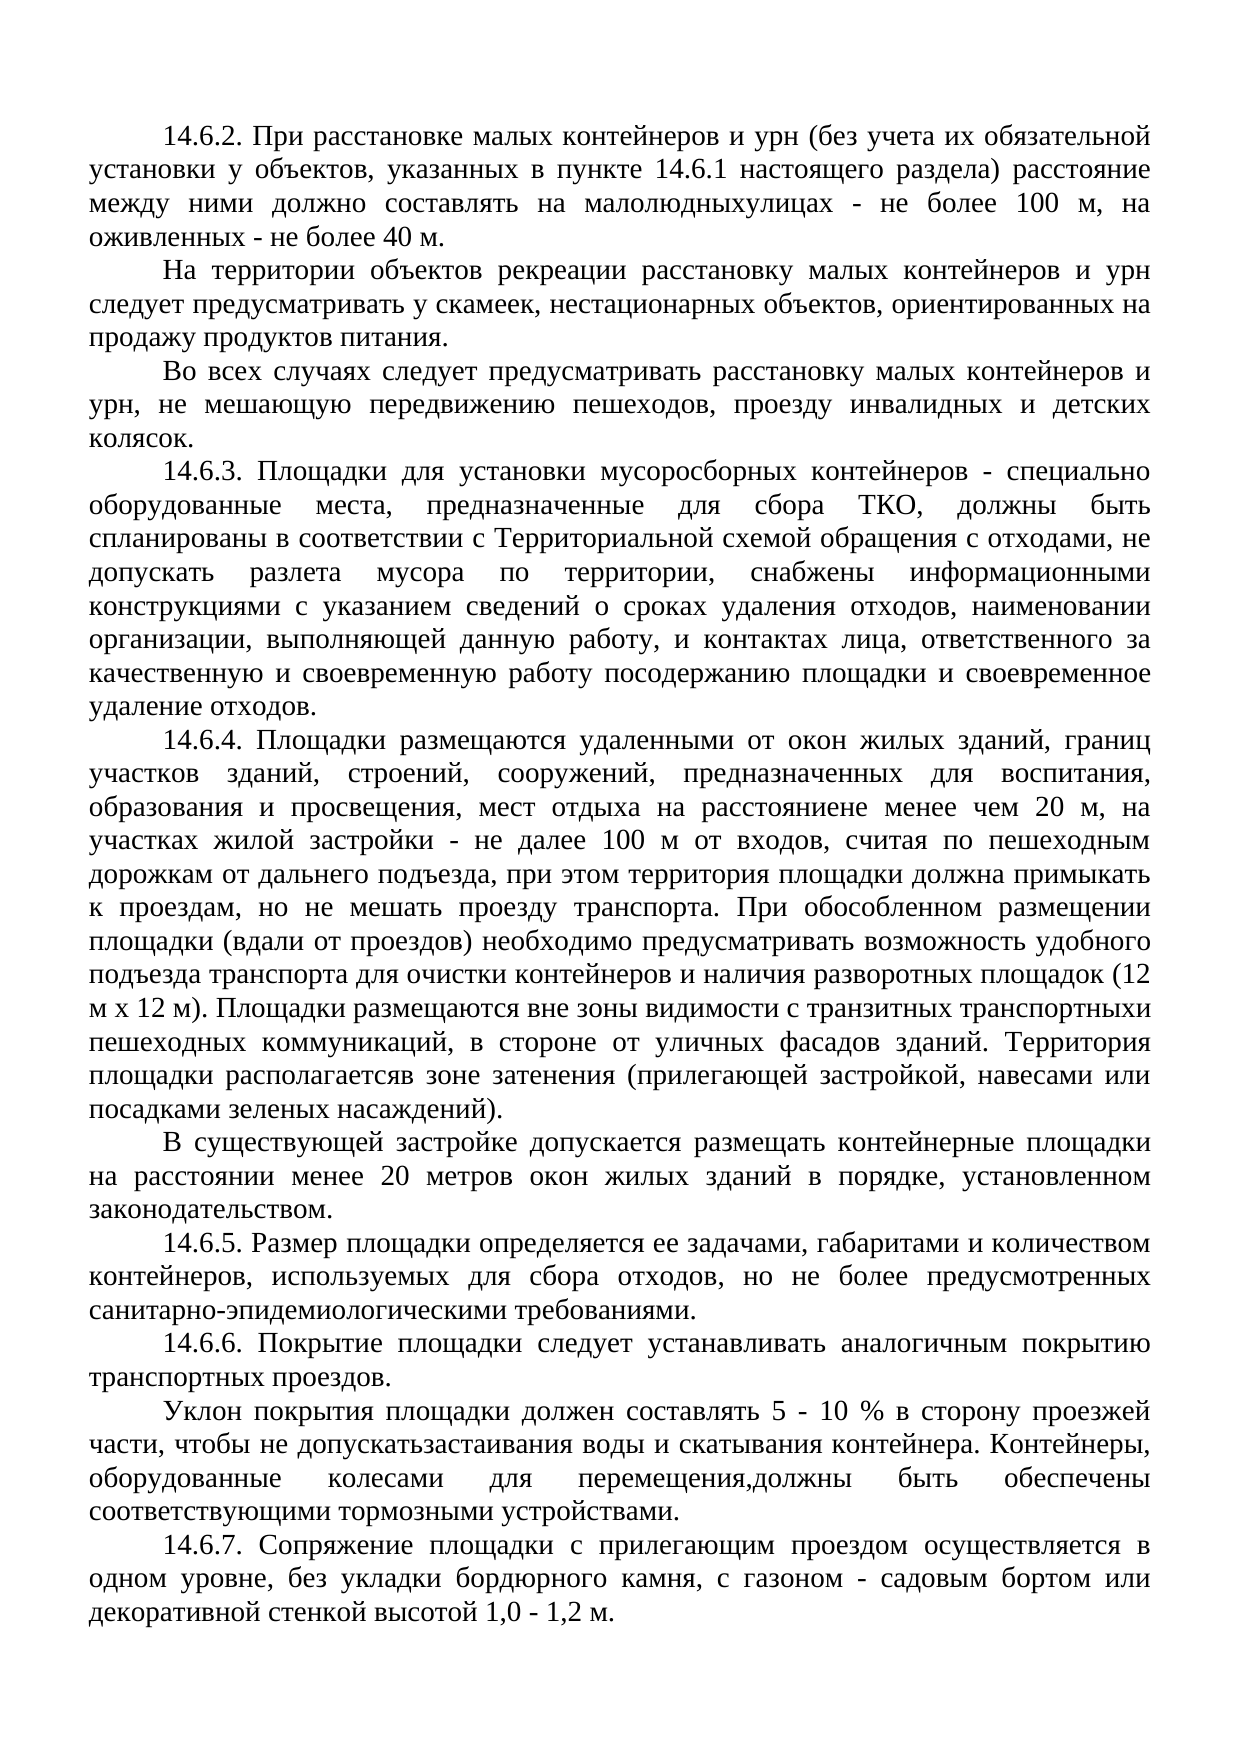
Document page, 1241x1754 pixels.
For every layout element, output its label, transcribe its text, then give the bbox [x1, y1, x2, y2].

text 14.6.4. Площадки размещаются удаленными от окон жилых зданий, границ участков зданий, строений, сооружений, предназначенных для воспитания, образования и просвещения, мест отдыха на расстояниене менее чем 20 м, на участках жилой застройки - не далее 100 м от входов, считая по пешеходным дорожкам от дальнего подъезда, при этом территория площадки должна примыкать к проездам, но не мешать проезду транспорта. При обособленном размещении площадки (вдали от проездов) необходимо предусматривать возможность удобного подъезда транспорта для очистки контейнеров и наличия разворотных площадок (12 м x 12 м). Площадки размещаются вне зоны видимости с транзитных транспортныхи пешеходных коммуникаций, в стороне от уличных фасадов зданий. Территория площадки располагаетсяв зоне затенения (прилегающей застройкой, навесами или посадками зеленых насаждений). [89, 722, 1152, 1124]
text 14.6.2. При расстановке малых контейнеров и урн (без учета их обязательной установки у объектов, указанных в пункте 14.6.1 настоящего раздела) расстояние между ними должно составлять на малолюдныхулицах - не более 100 м, на оживленных - не более 40 м. [89, 118, 1152, 252]
text 14.6.5. Размер площадки определяется ее задачами, габаритами и количеством контейнеров, используемых для сбора отходов, но не более предусмотренных санитарно-эпидемиологическими требованиями. [89, 1225, 1152, 1326]
text Во всех случаях следует предусматривать расстановку малых контейнеров и урн, не мешающую передвижению пешеходов, проезду инвалидных и детских колясок. [89, 353, 1152, 453]
text Уклон покрытия площадки должен составлять 5 - 10 % в сторону проезжей части, чтобы не допускатьзастаивания воды и скатывания контейнера. Контейнеры, оборудованные колесами для перемещения,должны быть обеспечены соответствующими тормозными устройствами. [89, 1393, 1152, 1527]
text 14.6.6. Покрытие площадки следует устанавливать аналогичным покрытию транспортных проездов. [89, 1326, 1152, 1393]
text В существующей застройке допускается размещать контейнерные площадки на расстоянии менее 20 метров окон жилых зданий в порядке, установленном законодательством. [89, 1124, 1152, 1225]
text 14.6.7. Сопряжение площадки с прилегающим проездом осуществляется в одном уровне, без укладки бордюрного камня, с газоном - садовым бортом или декоративной стенкой высотой 1,0 - 1,2 м. [89, 1527, 1152, 1627]
text На территории объектов рекреации расстановку малых контейнеров и урн следует предусматривать у скамеек, нестационарных объектов, ориентированных на продажу продуктов питания. [89, 252, 1152, 353]
text 14.6.3. Площадки для установки мусоросборных контейнеров - специально оборудованные места, предназначенные для сбора ТКО, должны быть спланированы в соответствии с Территориальной схемой обращения с отходами, не допускать разлета мусора по территории, снабжены информационными конструкциями с указанием сведений о сроках удаления отходов, наименовании организации, выполняющей данную работу, и контактах лица, ответственного за качественную и своевременную работу посодержанию площадки и своевременное удаление отходов. [89, 453, 1152, 722]
